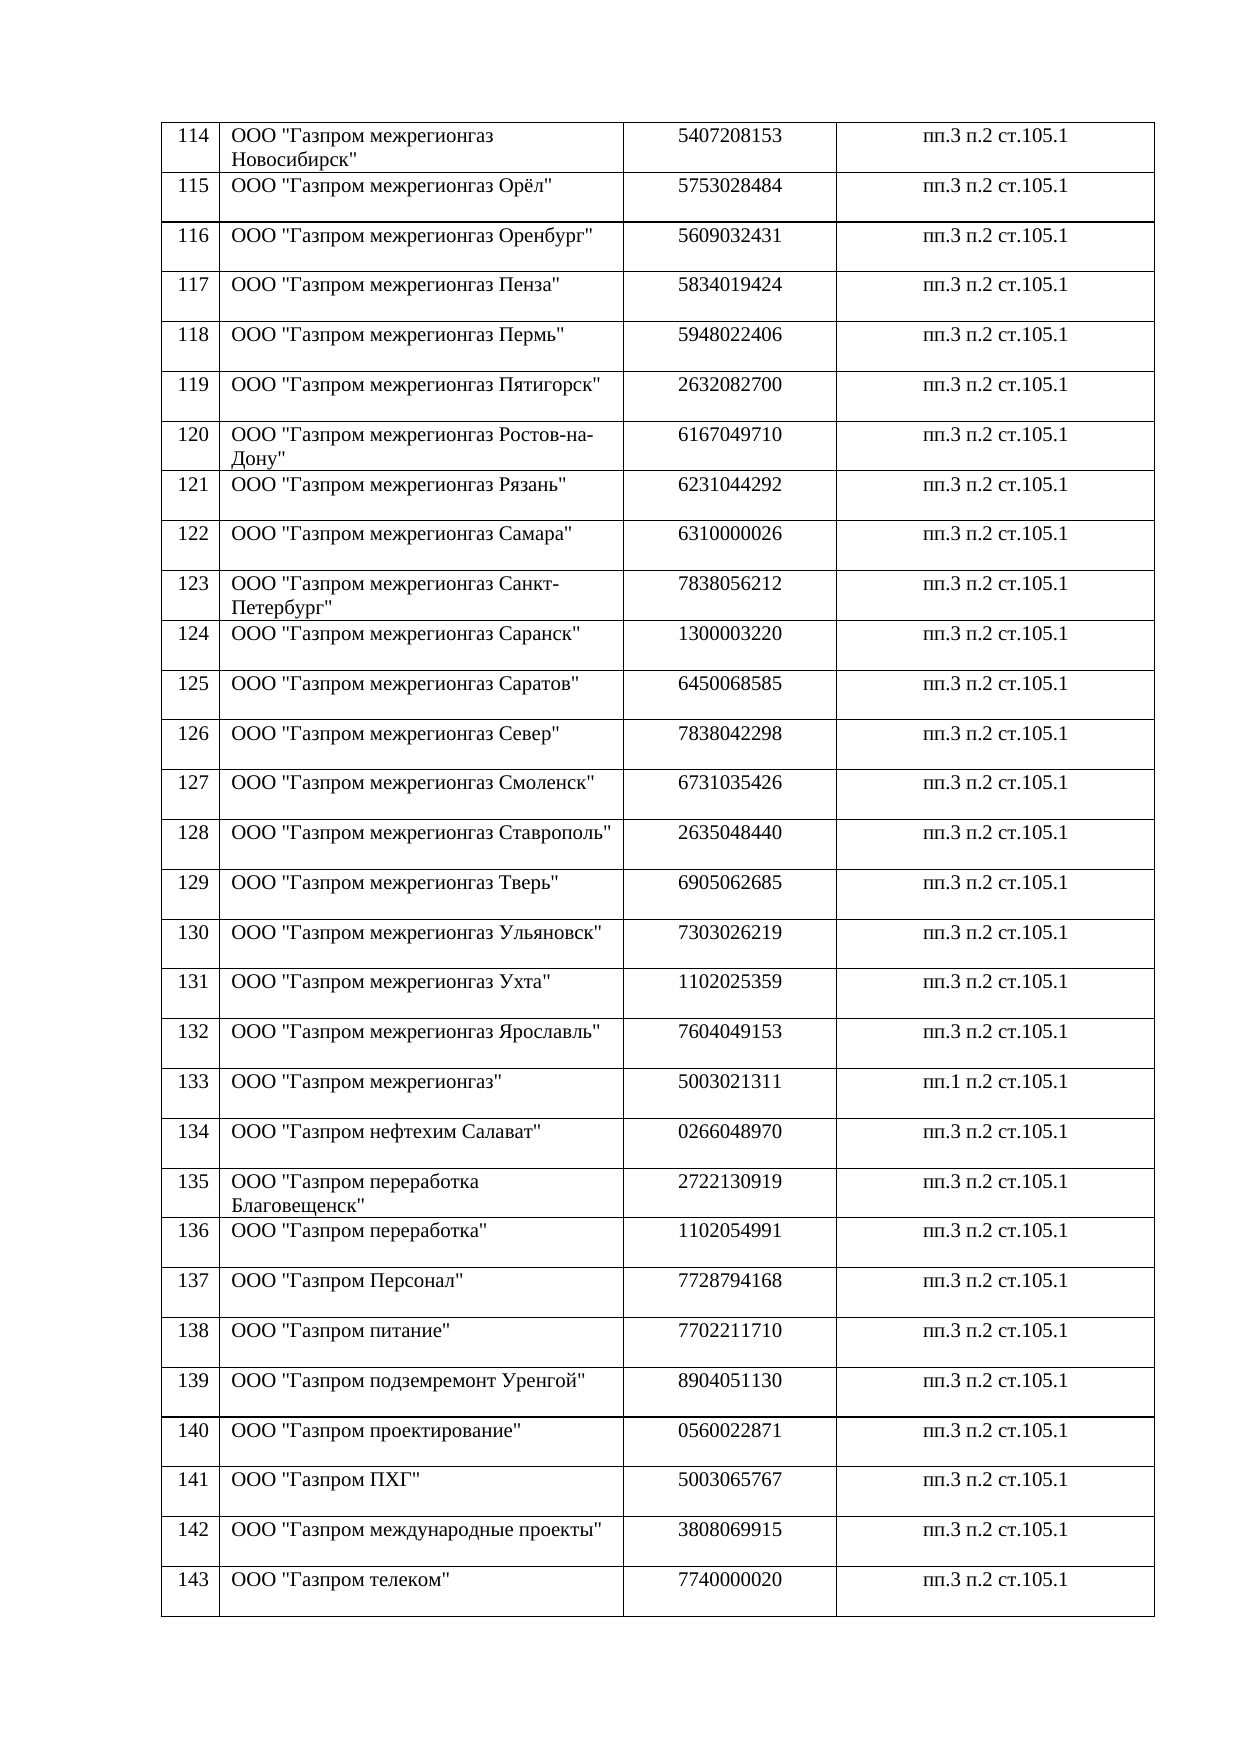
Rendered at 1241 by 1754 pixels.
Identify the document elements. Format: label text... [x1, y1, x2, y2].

table_cell ООО "Газпром международные проекты" [220, 1517, 623, 1566]
table_cell 7728794168 [624, 1268, 836, 1317]
table_cell 121 [162, 471, 219, 520]
table_cell пп.3 п.2 ст.105.1 [837, 969, 1154, 1018]
table_cell ООО "Газпром межрегионгаз Смоленск" [220, 770, 623, 819]
table_cell 139 [162, 1368, 219, 1416]
table_cell 3808069915 [624, 1517, 836, 1566]
table_cell ООО "Газпром Персонал" [220, 1268, 623, 1317]
table_cell 116 [162, 223, 219, 271]
table_cell 126 [162, 720, 219, 769]
table_cell 131 [162, 969, 219, 1018]
table_cell ООО "Газпром межрегионгаз Пенза" [220, 272, 623, 321]
table_cell пп.3 п.2 ст.105.1 [837, 272, 1154, 321]
table_cell ООО "Газпром питание" [220, 1318, 623, 1367]
table_cell ООО "Газпром межрегионгаз Саратов" [220, 671, 623, 719]
table_cell ООО "Газпром проектирование" [220, 1418, 623, 1466]
table_cell 7740000020 [624, 1567, 836, 1616]
table_cell ООО "Газпром нефтехим Салават" [220, 1119, 623, 1167]
table_cell ООО "Газпром телеком" [220, 1567, 623, 1616]
table_cell 6167049710 [624, 422, 836, 470]
table_cell пп.3 п.2 ст.105.1 [837, 322, 1154, 371]
table_cell ООО "Газпром межрегионгаз Оренбург" [220, 223, 623, 271]
table_cell 120 [162, 422, 219, 470]
table_cell пп.3 п.2 ст.105.1 [837, 1467, 1154, 1516]
table_cell пп.3 п.2 ст.105.1 [837, 1169, 1154, 1217]
table_cell 134 [162, 1119, 219, 1167]
table_cell 125 [162, 671, 219, 719]
table_cell 143 [162, 1567, 219, 1616]
table_cell 122 [162, 521, 219, 570]
table_cell 6310000026 [624, 521, 836, 570]
table_cell пп.3 п.2 ст.105.1 [837, 870, 1154, 918]
table_cell 6731035426 [624, 770, 836, 819]
table_cell ООО "Газпром межрегионгаз Ростов-на-Дону" [220, 422, 623, 470]
table_cell пп.3 п.2 ст.105.1 [837, 471, 1154, 520]
table_cell 7303026219 [624, 920, 836, 968]
table_cell 1102054991 [624, 1218, 836, 1267]
table_cell 114 [162, 123, 219, 172]
table_cell пп.1 п.2 ст.105.1 [837, 1069, 1154, 1118]
table_cell пп.3 п.2 ст.105.1 [837, 1119, 1154, 1167]
table_cell ООО "Газпром межрегионгаз Орёл" [220, 173, 623, 221]
table_cell 6231044292 [624, 471, 836, 520]
table_cell 138 [162, 1318, 219, 1367]
table_cell ООО "Газпром межрегионгаз Саранск" [220, 621, 623, 669]
table_cell 135 [162, 1169, 219, 1217]
table_cell пп.3 п.2 ст.105.1 [837, 521, 1154, 570]
table_cell пп.3 п.2 ст.105.1 [837, 1218, 1154, 1267]
table_cell 133 [162, 1069, 219, 1118]
table_cell 5407208153 [624, 123, 836, 172]
table_cell 117 [162, 272, 219, 321]
table_cell ООО "Газпром межрегионгаз Новосибирск" [220, 123, 623, 172]
table_cell 5609032431 [624, 223, 836, 271]
table_cell 137 [162, 1268, 219, 1317]
table_cell 7702211710 [624, 1318, 836, 1367]
table_cell 7838042298 [624, 720, 836, 769]
table_cell 118 [162, 322, 219, 371]
table_cell 5003065767 [624, 1467, 836, 1516]
table_cell пп.3 п.2 ст.105.1 [837, 1368, 1154, 1416]
table_cell пп.3 п.2 ст.105.1 [837, 223, 1154, 271]
table_cell пп.3 п.2 ст.105.1 [837, 621, 1154, 669]
table_cell 1300003220 [624, 621, 836, 669]
table_cell 127 [162, 770, 219, 819]
table_cell 5948022406 [624, 322, 836, 371]
table_cell ООО "Газпром межрегионгаз Ставрополь" [220, 820, 623, 869]
table_cell ООО "Газпром межрегионгаз Север" [220, 720, 623, 769]
table_cell 0266048970 [624, 1119, 836, 1167]
table_cell 7838056212 [624, 571, 836, 620]
table_cell 2722130919 [624, 1169, 836, 1217]
table_cell 119 [162, 372, 219, 421]
table_cell 1102025359 [624, 969, 836, 1018]
table_cell пп.3 п.2 ст.105.1 [837, 422, 1154, 470]
table_cell 2635048440 [624, 820, 836, 869]
table_cell ООО "Газпром ПХГ" [220, 1467, 623, 1516]
table_cell пп.3 п.2 ст.105.1 [837, 1318, 1154, 1367]
table_cell пп.3 п.2 ст.105.1 [837, 123, 1154, 172]
table_cell 129 [162, 870, 219, 918]
table_cell 5753028484 [624, 173, 836, 221]
table_cell пп.3 п.2 ст.105.1 [837, 1268, 1154, 1317]
table_cell 128 [162, 820, 219, 869]
table_cell 132 [162, 1019, 219, 1068]
table_cell пп.3 п.2 ст.105.1 [837, 770, 1154, 819]
table_cell ООО "Газпром переработка Благовещенск" [220, 1169, 623, 1217]
table_cell ООО "Газпром межрегионгаз Самара" [220, 521, 623, 570]
table_cell ООО "Газпром межрегионгаз Ульяновск" [220, 920, 623, 968]
table_cell 115 [162, 173, 219, 221]
table_cell 6450068585 [624, 671, 836, 719]
table_cell ООО "Газпром межрегионгаз Рязань" [220, 471, 623, 520]
table_cell пп.3 п.2 ст.105.1 [837, 372, 1154, 421]
table_cell ООО "Газпром межрегионгаз Ухта" [220, 969, 623, 1018]
table_cell ООО "Газпром межрегионгаз Санкт-Петербург" [220, 571, 623, 620]
table_cell пп.3 п.2 ст.105.1 [837, 1019, 1154, 1068]
table_cell пп.3 п.2 ст.105.1 [837, 1567, 1154, 1616]
table_cell 124 [162, 621, 219, 669]
table_cell 0560022871 [624, 1418, 836, 1466]
table_cell 5003021311 [624, 1069, 836, 1118]
table_cell пп.3 п.2 ст.105.1 [837, 1517, 1154, 1566]
table_cell 142 [162, 1517, 219, 1566]
table_cell 5834019424 [624, 272, 836, 321]
table_cell ООО "Газпром переработка" [220, 1218, 623, 1267]
table_cell пп.3 п.2 ст.105.1 [837, 671, 1154, 719]
table_cell 130 [162, 920, 219, 968]
table_cell ООО "Газпром межрегионгаз Пермь" [220, 322, 623, 371]
table_cell 123 [162, 571, 219, 620]
table_cell 8904051130 [624, 1368, 836, 1416]
table_cell пп.3 п.2 ст.105.1 [837, 820, 1154, 869]
table_cell 136 [162, 1218, 219, 1267]
table_cell ООО "Газпром межрегионгаз Пятигорск" [220, 372, 623, 421]
table_cell ООО "Газпром межрегионгаз Ярославль" [220, 1019, 623, 1068]
table_cell 2632082700 [624, 372, 836, 421]
table_cell пп.3 п.2 ст.105.1 [837, 1418, 1154, 1466]
table_cell пп.3 п.2 ст.105.1 [837, 920, 1154, 968]
table_cell пп.3 п.2 ст.105.1 [837, 173, 1154, 221]
table_cell ООО "Газпром межрегионгаз" [220, 1069, 623, 1118]
table_cell 7604049153 [624, 1019, 836, 1068]
table_cell 140 [162, 1418, 219, 1466]
table_cell 6905062685 [624, 870, 836, 918]
table_cell 141 [162, 1467, 219, 1516]
table_cell ООО "Газпром межрегионгаз Тверь" [220, 870, 623, 918]
table_cell ООО "Газпром подземремонт Уренгой" [220, 1368, 623, 1416]
table_cell пп.3 п.2 ст.105.1 [837, 571, 1154, 620]
table_cell пп.3 п.2 ст.105.1 [837, 720, 1154, 769]
